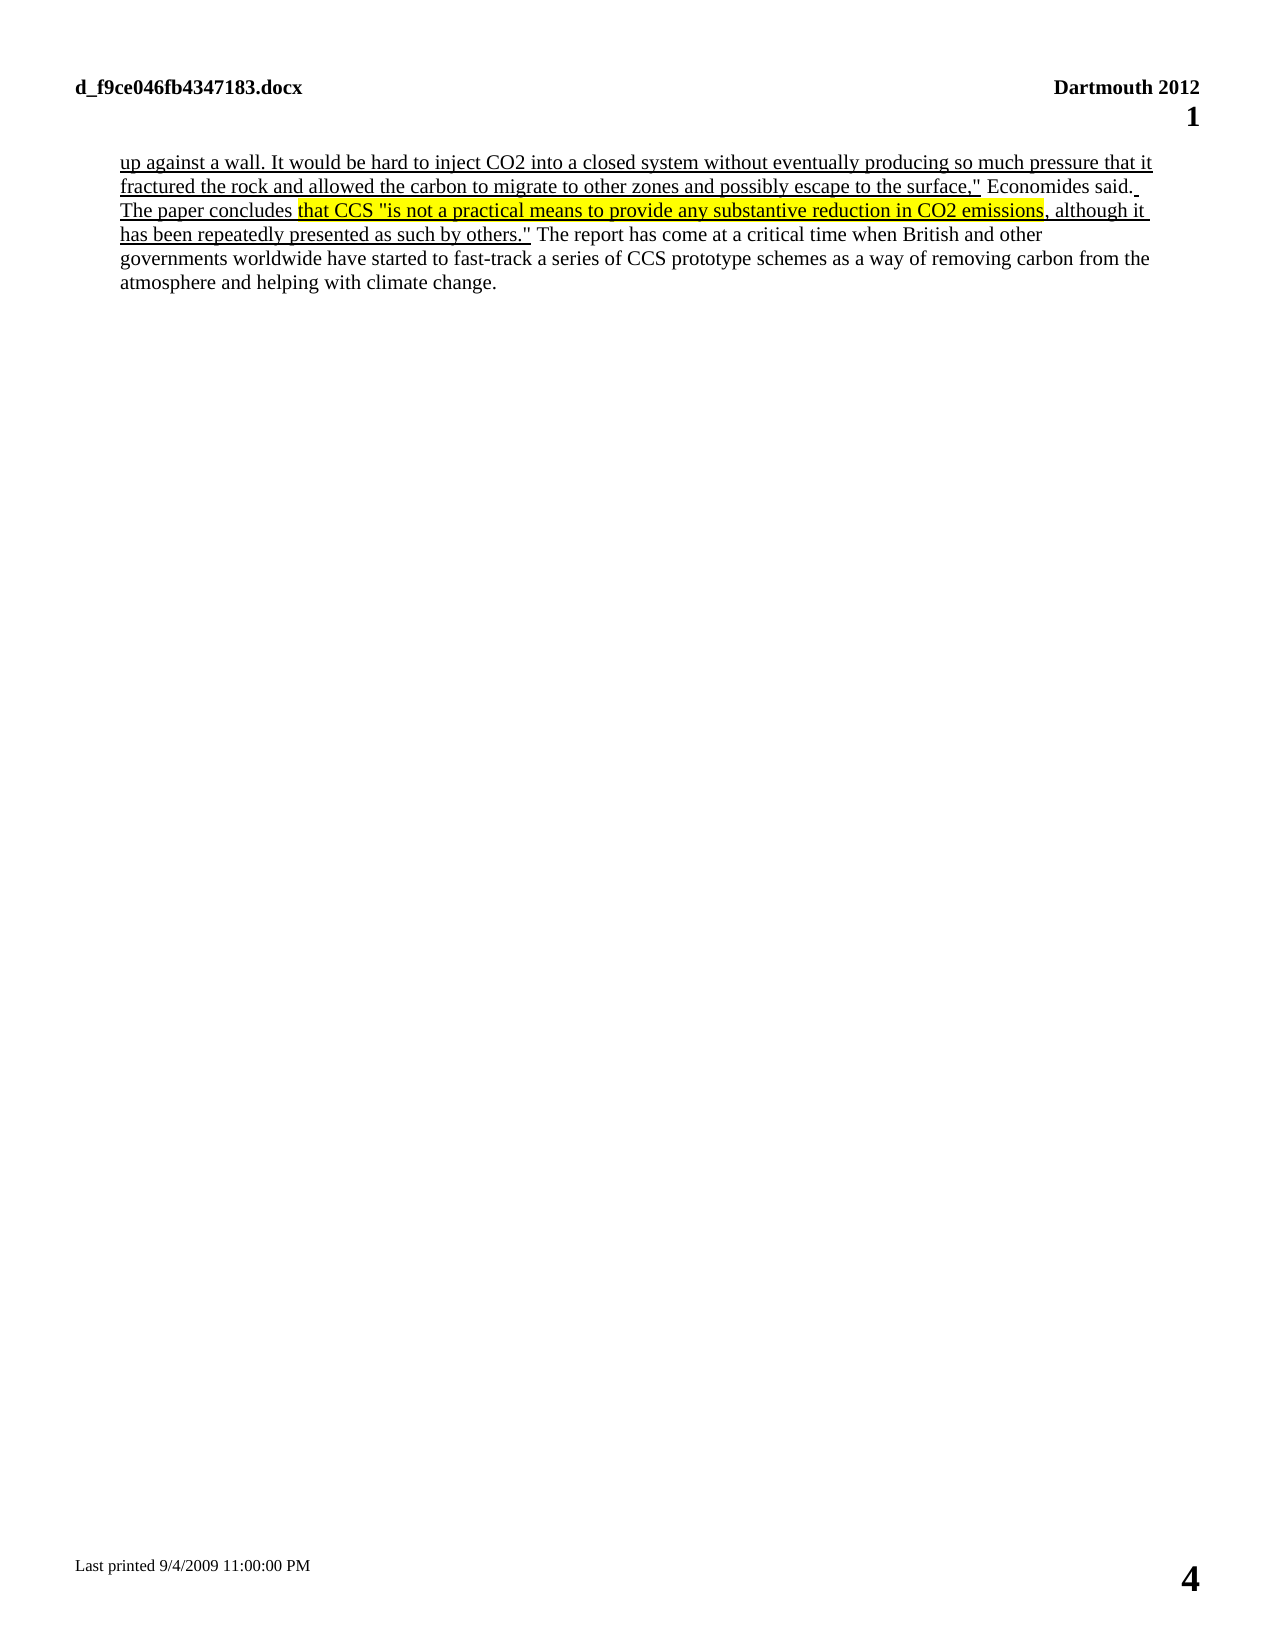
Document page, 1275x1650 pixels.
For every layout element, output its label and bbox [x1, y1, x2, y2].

text [120, 150, 1155, 294]
